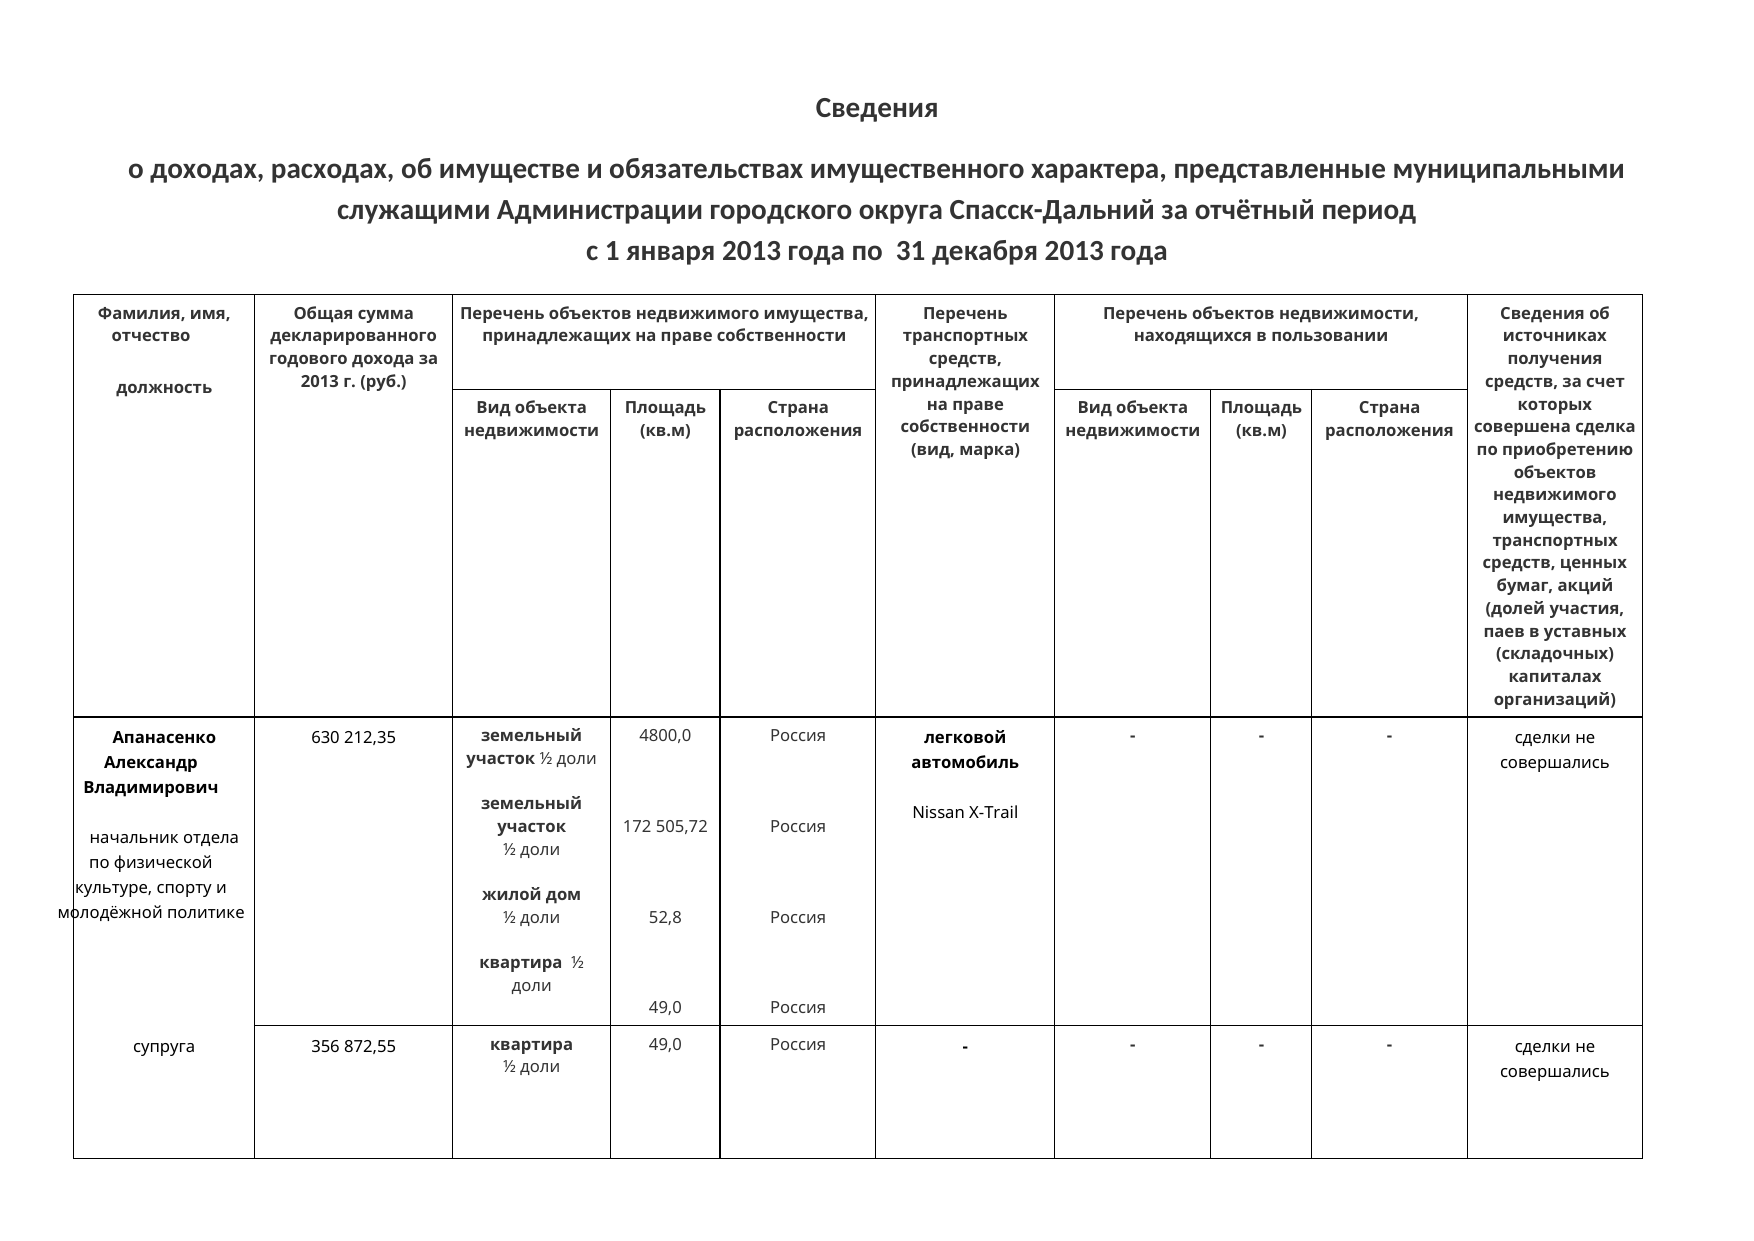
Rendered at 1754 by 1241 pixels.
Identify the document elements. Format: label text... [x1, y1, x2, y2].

table_cell - [1211, 1026, 1311, 1158]
table_cell Площадь (кв.м) [611, 390, 719, 716]
table_header Сведения об источниках получения средств, за счет которых совершена сделка по приобретению объектов недвижимого имущества, транспортных средств, ценных бумаг, акций (долей участия, паев в уставных (складочных) капиталах организаций) [1468, 295, 1642, 716]
table_cell Вид объекта недвижимости [453, 390, 610, 716]
table_cell - [1055, 1026, 1210, 1158]
table_cell земельный участок ½ доли земельный участок ½ доли жилой дом ½ доли квартира ½ доли [453, 718, 610, 1025]
table_header Перечень объектов недвижимости, находящихся в пользовании [1055, 295, 1467, 389]
table_header Фамилия, имя, отчество должность [74, 295, 254, 716]
table_cell - [876, 1026, 1054, 1158]
table_cell 49,0 [611, 1026, 719, 1158]
table_cell - [1055, 718, 1210, 1025]
table_cell Страна расположения [721, 390, 875, 716]
table_cell 4800,0 172 505,72 52,8 49,0 [611, 718, 719, 1025]
table_cell легковой автомобиль Nissan X-Trail [876, 718, 1054, 1025]
table_cell - [1312, 718, 1467, 1025]
table_cell Площадь (кв.м) [1211, 390, 1311, 716]
table_header Общая сумма декларированного годового дохода за 2013 г. (руб.) [255, 295, 452, 716]
table_cell 356 872,55 [255, 1026, 452, 1158]
table_cell сделки не совершались [1468, 718, 1642, 1025]
text о доходах, расходах, об имуществе и обязательствах имущественного характера, представленные муниципальными служащими Администрации городского округа Спасск-Дальний за отчётный период с 1 января 2013 года по 31 декабря 2013 года [118, 150, 1636, 268]
text Сведения [118, 89, 1636, 124]
table_cell Апанасенко Александр Владимирович начальник отдела по физической культуре, спорту и молодёжной политике [74, 718, 254, 1025]
table_header Перечень транспортных средств, принадлежащих на праве собственности (вид, марка) [876, 295, 1054, 716]
table_header Перечень объектов недвижимого имущества, принадлежащих на праве собственности [453, 295, 875, 389]
table_cell Россия [721, 1026, 875, 1158]
table_cell Страна расположения [1312, 390, 1467, 716]
table_cell 630 212,35 [255, 718, 452, 1025]
table_cell Вид объекта недвижимости [1055, 390, 1210, 716]
table_cell - [1211, 718, 1311, 1025]
table_cell Россия Россия Россия Россия [721, 718, 875, 1025]
table_cell - [1312, 1026, 1467, 1158]
table_cell сделки не совершались [1468, 1026, 1642, 1158]
table_cell супруга [74, 1025, 254, 1158]
table_cell квартира ½ доли [453, 1026, 610, 1158]
